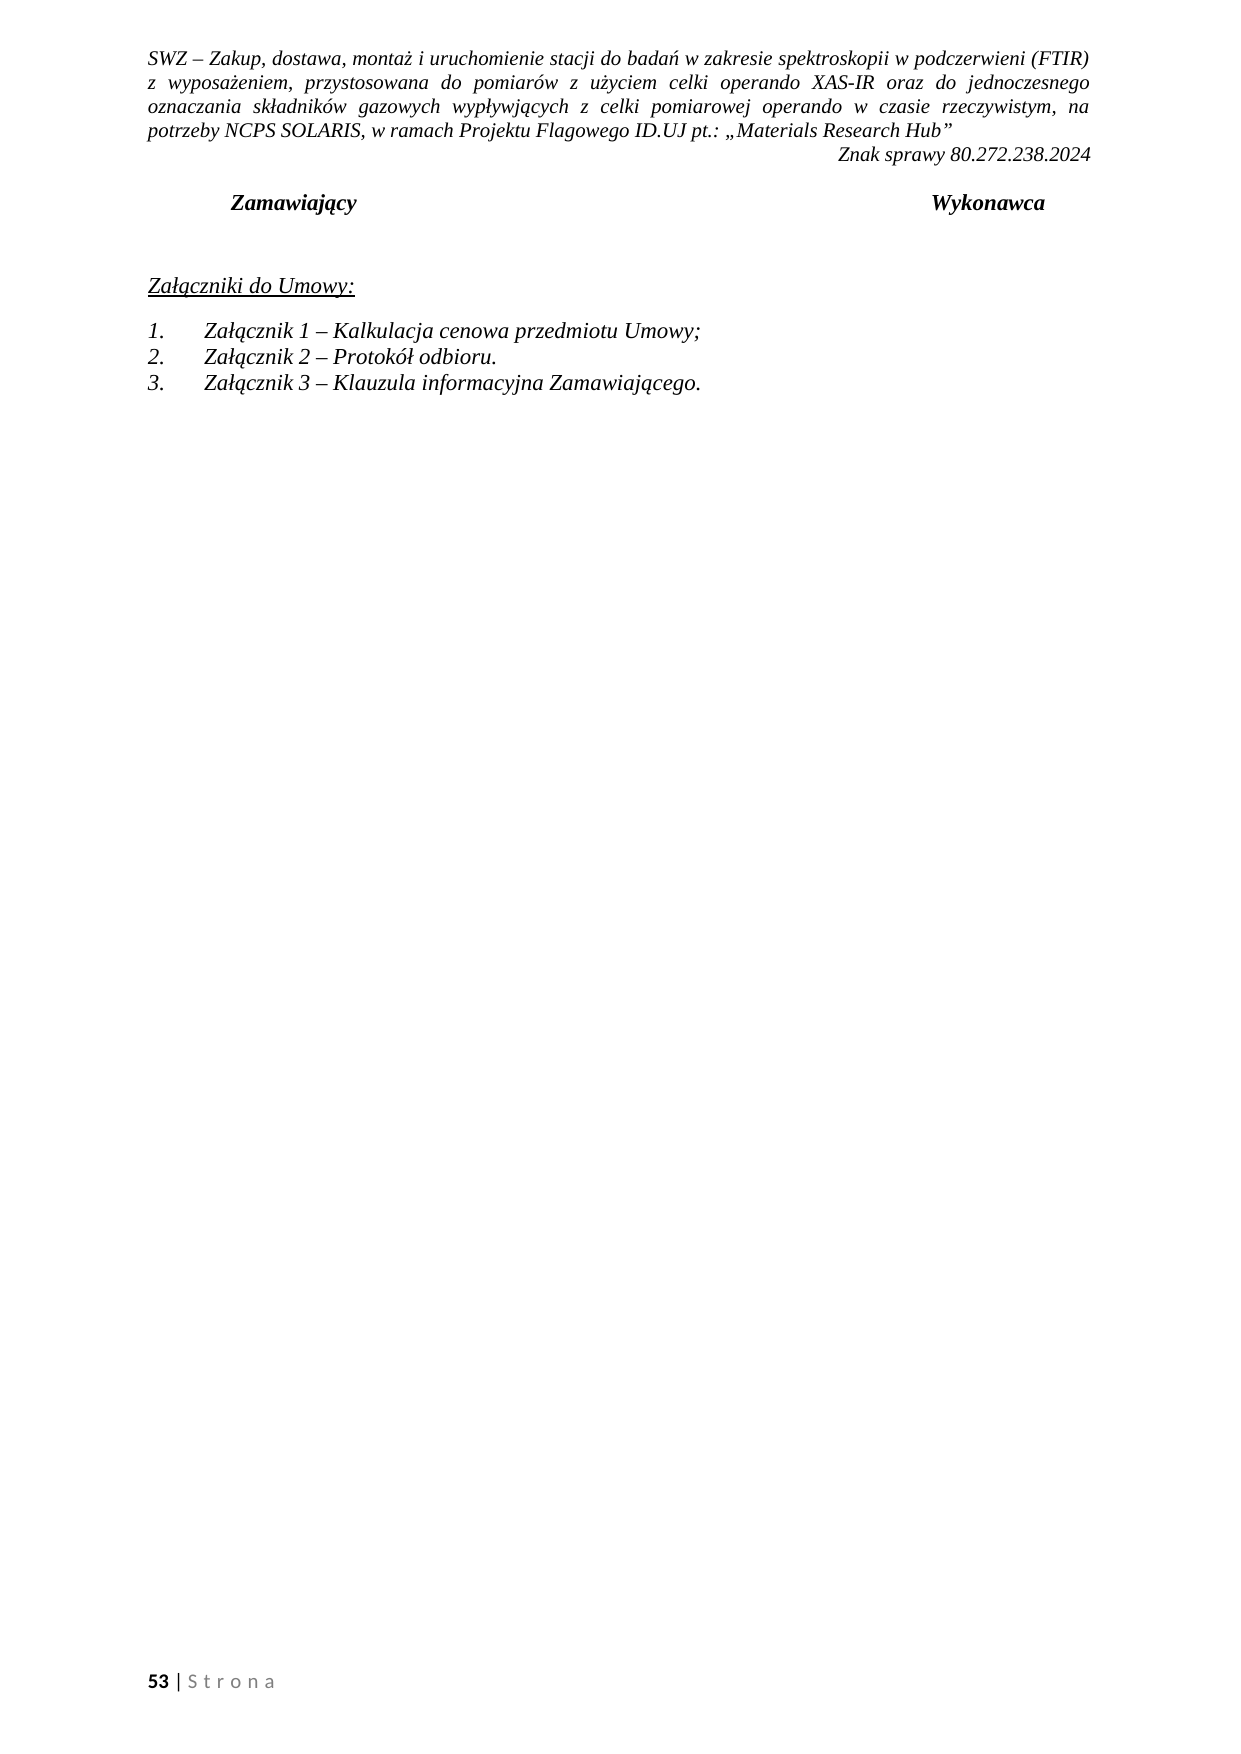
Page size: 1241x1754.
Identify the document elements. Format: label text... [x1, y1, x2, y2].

list Załącznik 2 – Protokół odbioru. [148, 343, 1093, 369]
list Załącznik 3 – Klauzula informacyjna Zamawiającego. [148, 369, 1093, 396]
text Załączniki do Umowy: [148, 272, 1093, 299]
list Załącznik 1 – Kalkulacja cenowa przedmiotu Umowy; [148, 317, 1093, 343]
text Zamawiający Wykonawca [185, 189, 1093, 215]
